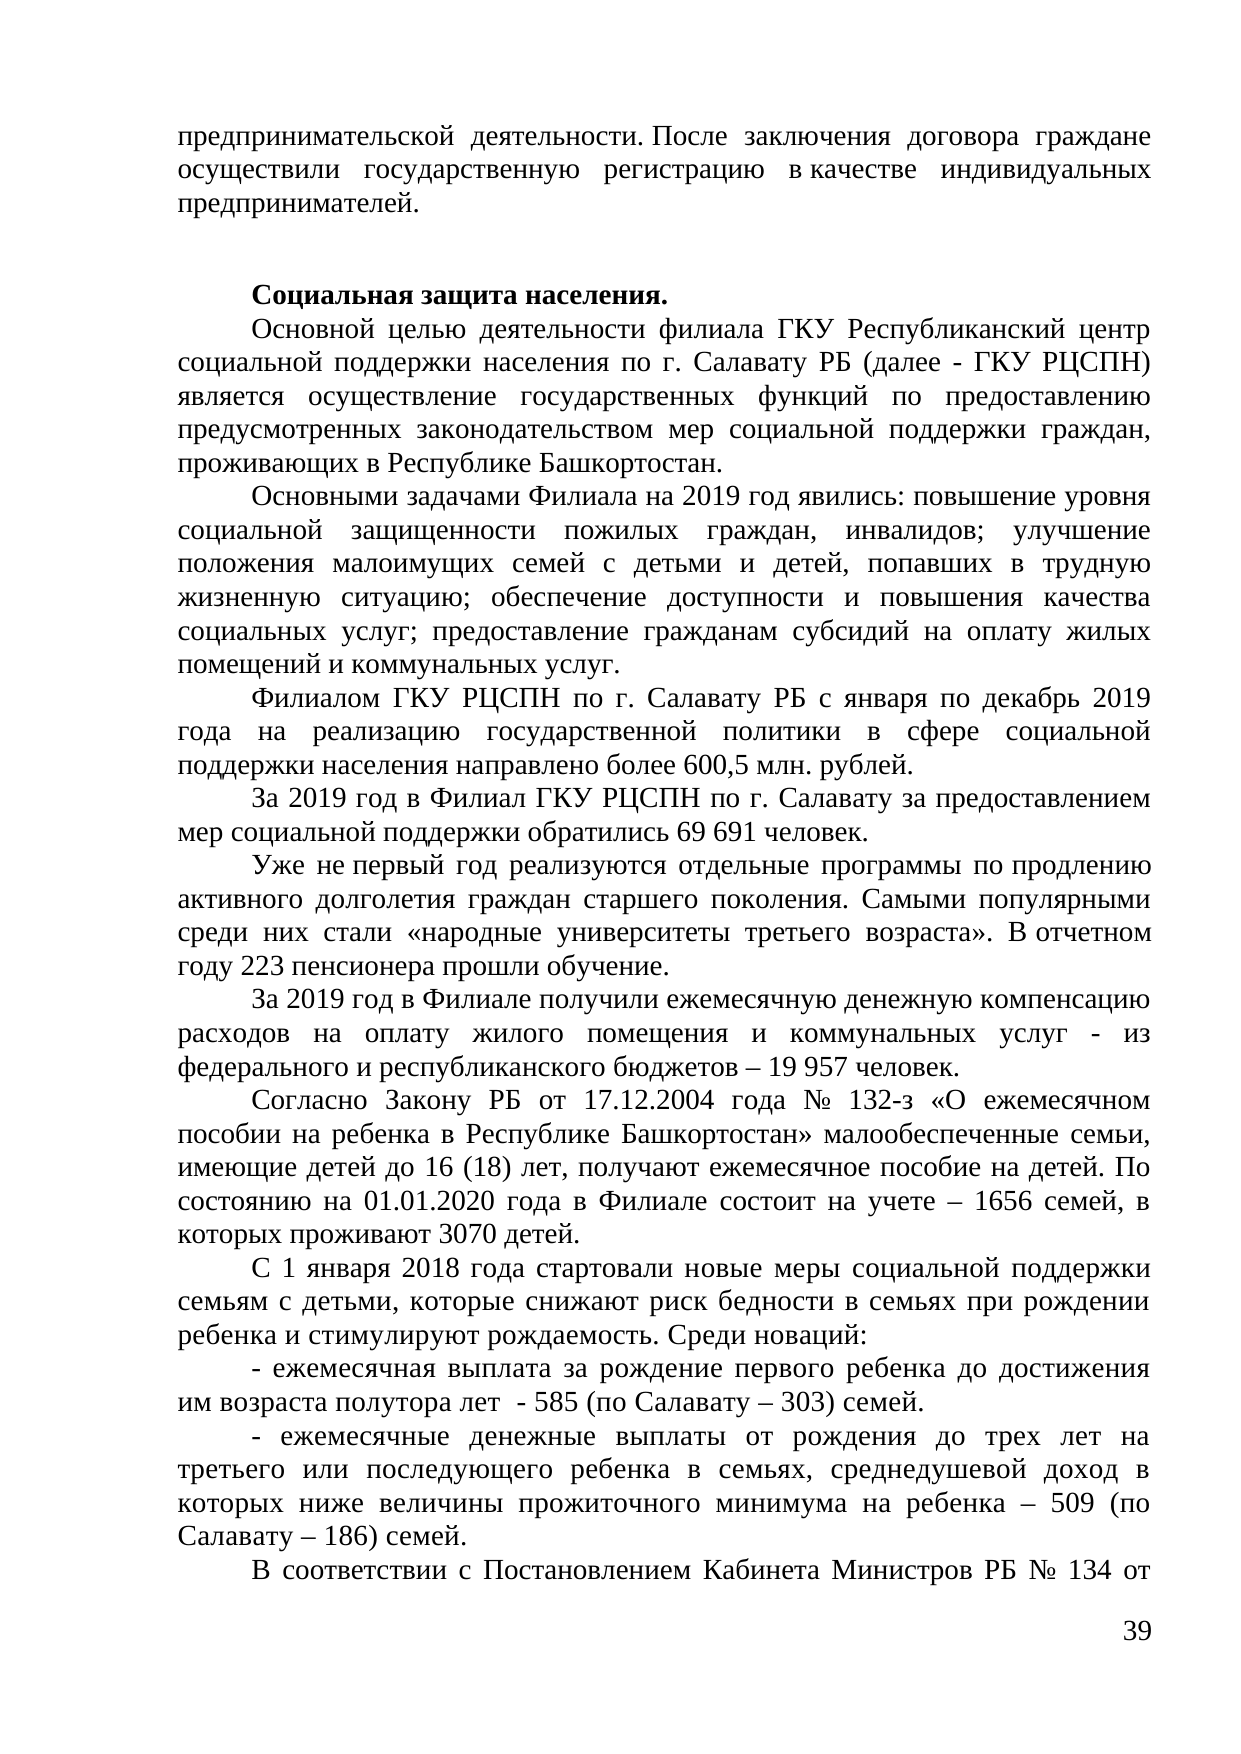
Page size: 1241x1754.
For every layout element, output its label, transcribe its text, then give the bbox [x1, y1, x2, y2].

text Согласно Закону РБ от 17.12.2004 года № 132-з «О ежемесячном пособии на ребенка в Республике Башкортостан» малообеспеченные семьи, имеющие детей до 16 (18) лет, получают ежемесячное пособие на детей. По состоянию на 01.01.2020 года в Филиале состоит на учете – 1656 семей, в которых проживают 3070 детей. [177, 1082, 1152, 1250]
text С 1 января 2018 года стартовали новые меры социальной поддержки семьям с детьми, которые снижают риск бедности в семьях при рождении ребенка и стимулируют рождаемость. Среди новаций: [177, 1250, 1152, 1351]
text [177, 1552, 1152, 1585]
text За 2019 год в Филиал ГКУ РЦСПН по г. Салавату за предоставлением мер социальной поддержки обратились 69 691 человек. [177, 780, 1152, 847]
text За 2019 год в Филиале получили ежемесячную денежную компенсацию расходов на оплату жилого помещения и коммунальных услуг - из федерального и республиканского бюджетов – 19 957 человек. [177, 982, 1152, 1082]
text - ежемесячные денежные выплаты от рождения до трех лет на третьего или последующего ребенка в семьях, среднедушевой доход в которых ниже величины прожиточного минимума на ребенка – 509 (по Салавату – 186) семей. [177, 1418, 1152, 1552]
text Филиалом ГКУ РЦСПН по г. Салавату РБ с января по декабрь 2019 года на реализацию государственной политики в сфере социальной поддержки населения направлено более 600,5 млн. рублей. [177, 680, 1152, 780]
text - ежемесячная выплата за рождение первого ребенка до достижения им возраста полутора лет - 585 (по Салавату – 303) семей. [177, 1351, 1152, 1418]
text Основной целью деятельности филиала ГКУ Республиканский центр социальной поддержки населения по г. Салавату РБ (далее - ГКУ РЦСПН) является осуществление государственных функций по предоставлению предусмотренных законодательством мер социальной поддержки граждан, проживающих в Республике Башкортостан. [177, 311, 1152, 478]
text Социальная защита населения. [177, 277, 1152, 311]
text Основными задачами Филиала на 2019 год явились: повышение уровня социальной защищенности пожилых граждан, инвалидов; улучшение положения малоимущих семей с детьми и детей, попавших в трудную жизненную ситуацию; обеспечение доступности и повышения качества социальных услуг; предоставление гражданам субсидий на оплату жилых помещений и коммунальных услуг. [177, 478, 1152, 680]
text Уже не первый год реализуются отдельные программы по продлению активного долголетия граждан старшего поколения. Самыми популярными среди них стали «народные университеты третьего возраста». В отчетном году 223 пенсионера прошли обучение. [177, 847, 1152, 982]
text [177, 118, 1152, 219]
